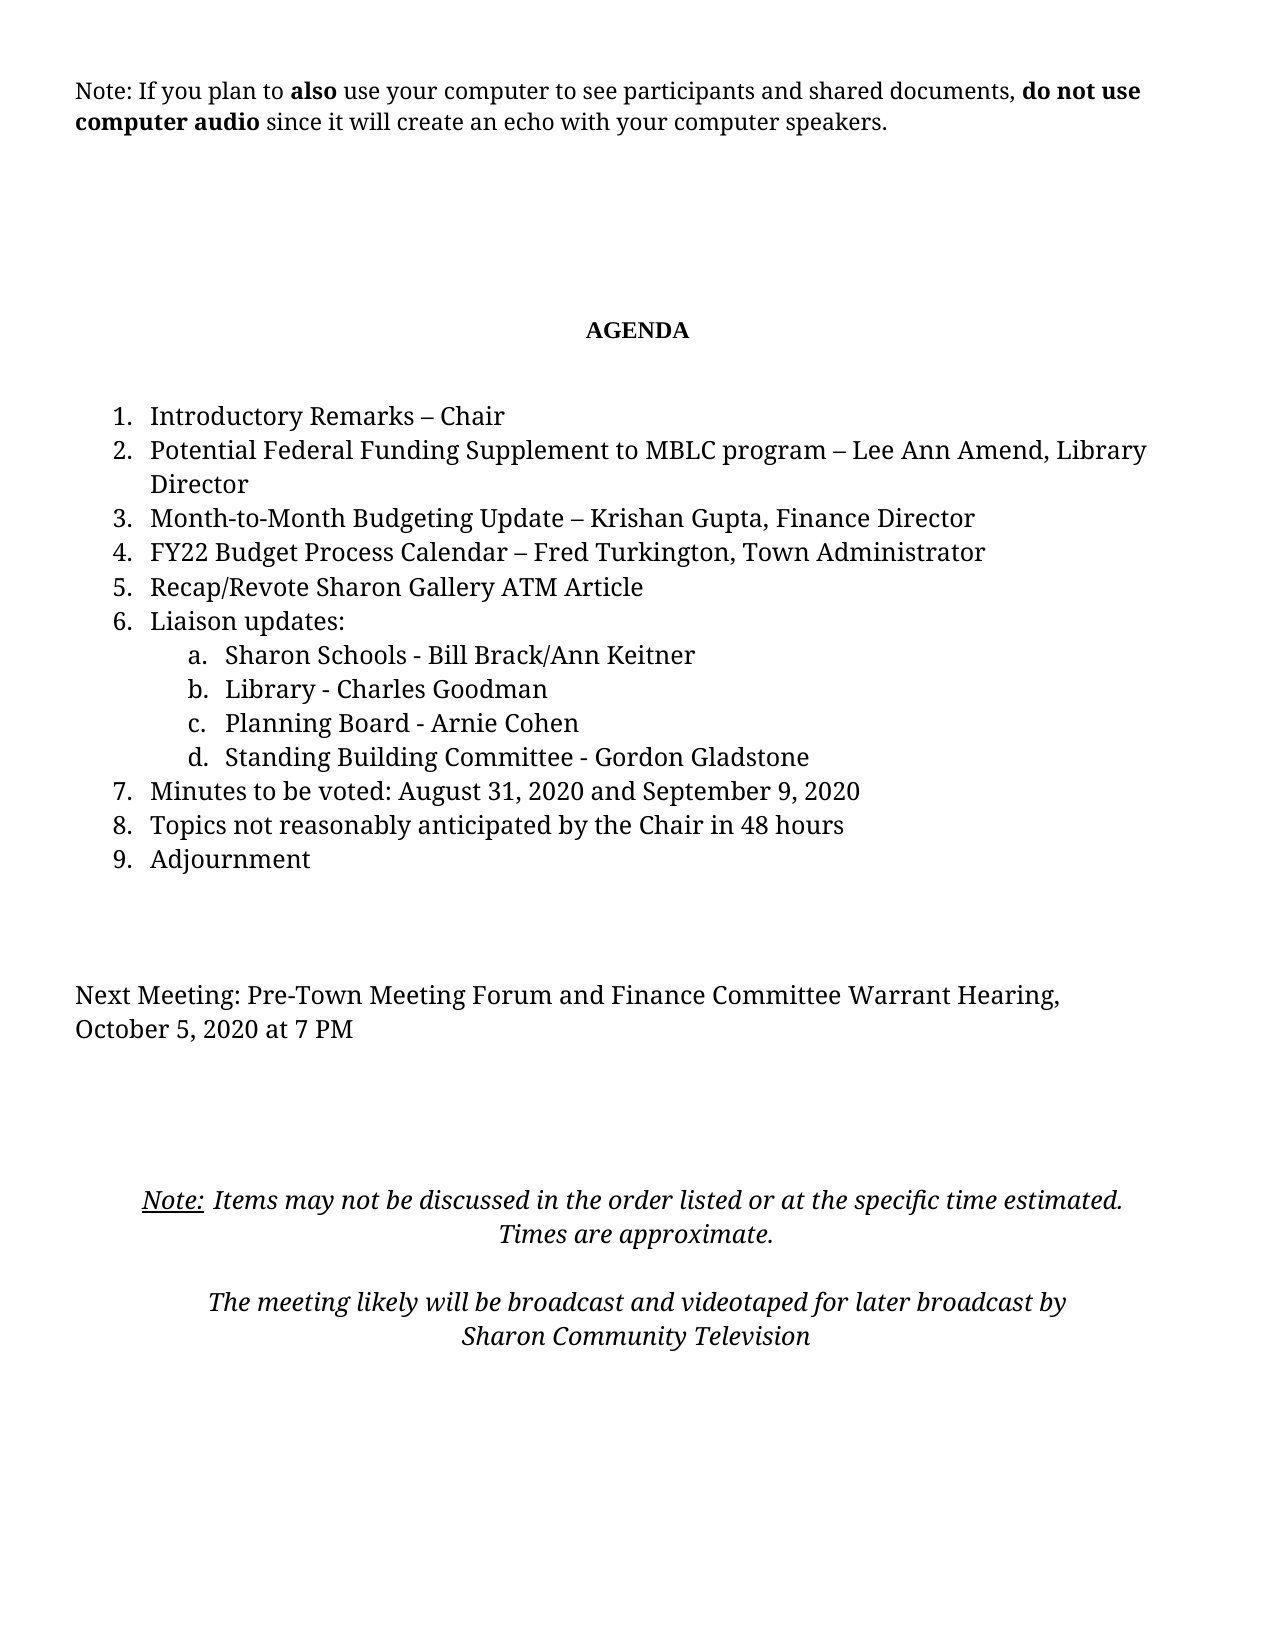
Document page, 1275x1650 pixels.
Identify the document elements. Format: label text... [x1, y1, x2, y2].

text Next Meeting: Pre-Town Meeting Forum and Finance Committee Warrant Hearing, [75, 978, 1200, 1012]
list Planning Board - Arnie Cohen [187, 705, 1200, 739]
list Recap/Revote Sharon Gallery ATM Article [112, 569, 1200, 603]
list Adjournment [112, 842, 1200, 876]
list Library - Charles Goodman [187, 671, 1200, 705]
list Introductory Remarks – Chair [112, 399, 1200, 433]
text The meeting likely will be broadcast and videotaped for later broadcast by [75, 1284, 1200, 1318]
text Times are approximate. [75, 1216, 1200, 1250]
text AGENDA [75, 316, 1200, 344]
list Month-to-Month Budgeting Update – Krishan Gupta, Finance Director [112, 501, 1200, 535]
list Standing Building Committee - Gordon Gladstone [187, 739, 1200, 773]
text Note: If you plan to also use your computer to see participants and shared documents, do not use computer audio since it will create an echo with your computer speakers. [75, 75, 1200, 137]
list Minutes to be voted: August 31, 2020 and September 9, 2020 [112, 773, 1200, 808]
text Note: Items may not be discussed in the order listed or at the specific time estimated. [75, 1182, 1200, 1216]
text October 5, 2020 at 7 PM [75, 1012, 1200, 1046]
list Liaison updates: [112, 603, 1200, 637]
list Potential Federal Funding Supplement to MBLC program – Lee Ann Amend, Library Director [112, 433, 1200, 501]
list Sharon Schools - Bill Brack/Ann Keitner [187, 637, 1200, 671]
list Topics not reasonably anticipated by the Chair in 48 hours [112, 808, 1200, 842]
list FY22 Budget Process Calendar – Fred Turkington, Town Administrator [112, 535, 1200, 569]
text Sharon Community Television [75, 1318, 1200, 1353]
